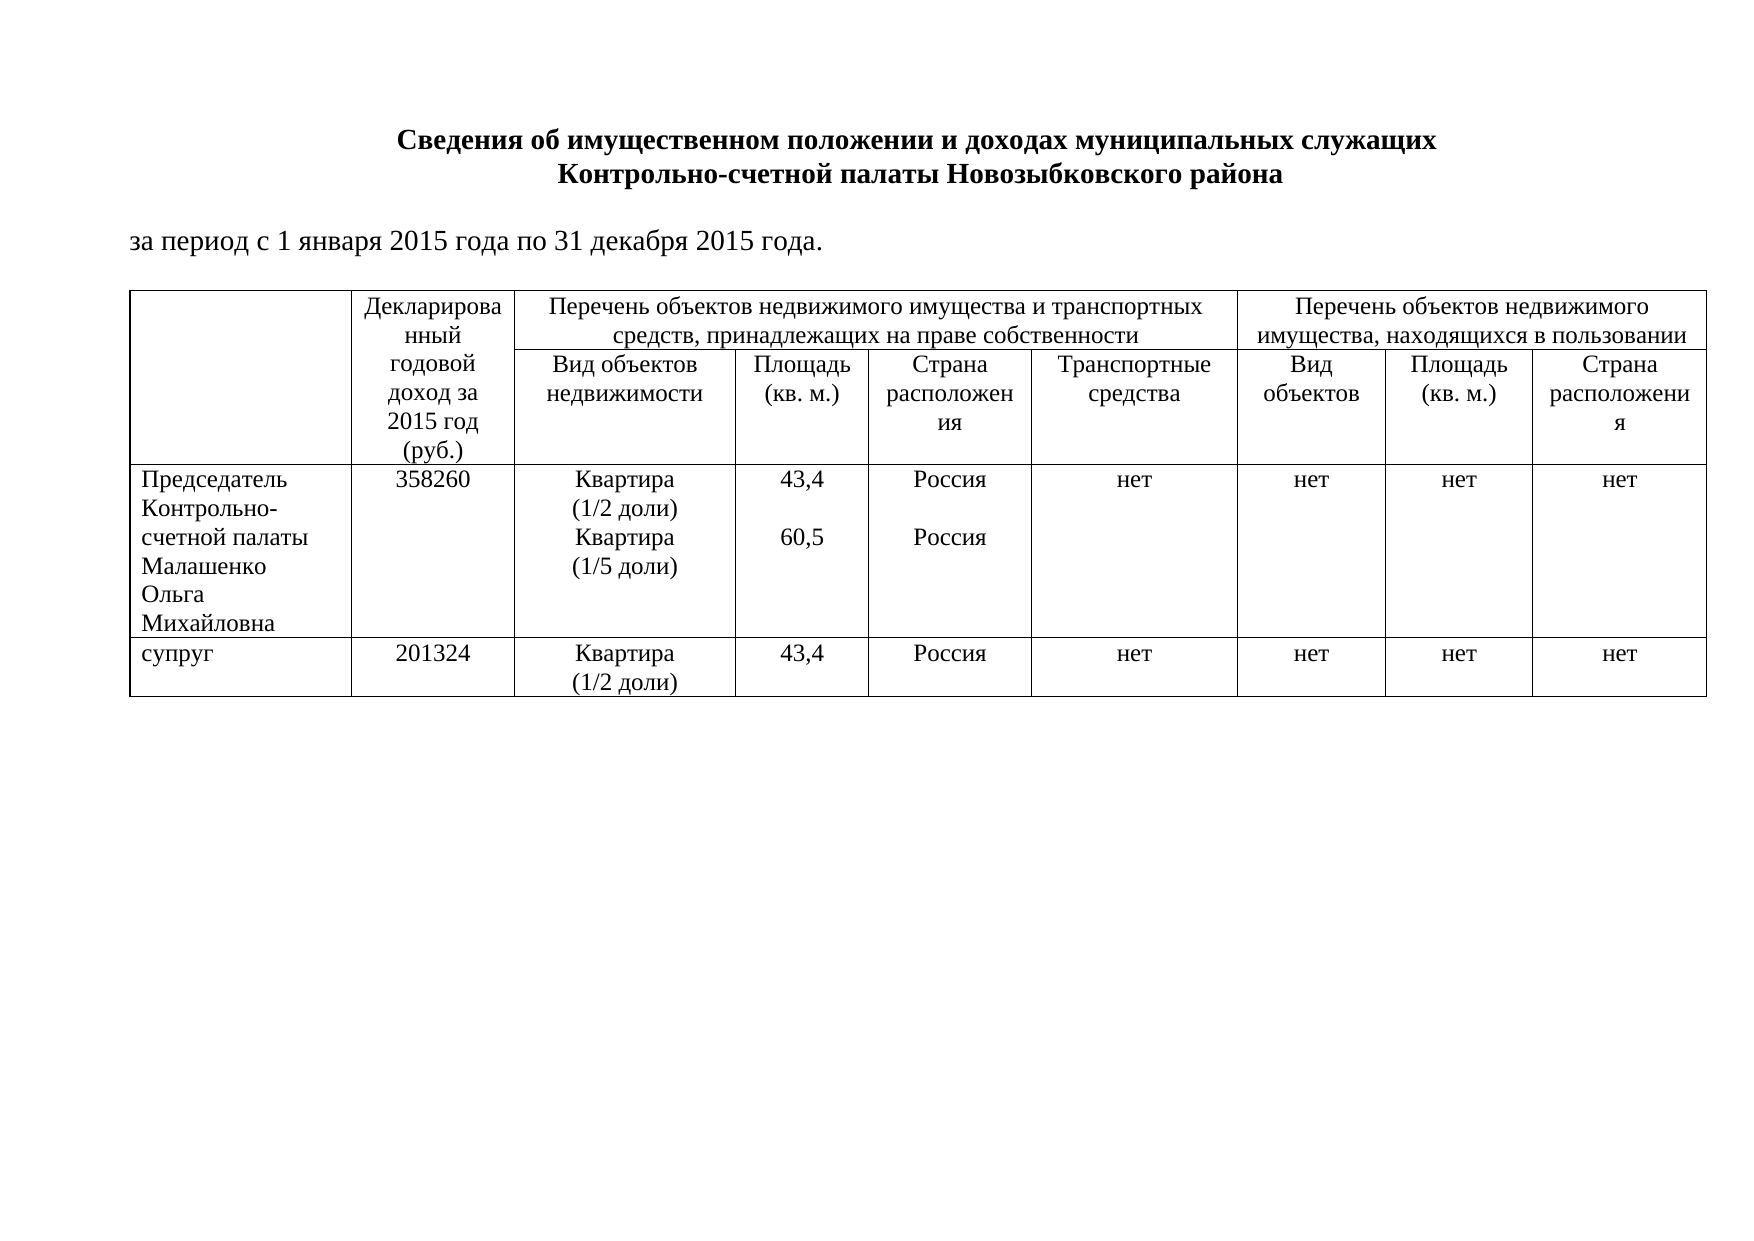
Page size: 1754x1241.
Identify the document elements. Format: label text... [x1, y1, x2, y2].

table_cell 43,4 [736, 638, 868, 696]
text за период с 1 января 2015 года по 31 декабря 2015 года. [129, 223, 1704, 256]
table_cell Транспортные средства [1032, 350, 1237, 463]
text Сведения об имущественном положении и доходах муниципальных служащих [129, 122, 1704, 156]
table_cell 43,4 60,5 [736, 465, 868, 637]
table_cell нет [1386, 638, 1532, 696]
table_cell нет [1386, 465, 1532, 637]
table_cell Квартира (1/2 доли) Квартира (1/5 доли) [515, 465, 735, 637]
table_cell Страна расположения [869, 350, 1031, 463]
table_cell нет [1533, 465, 1706, 637]
table_cell нет [1238, 638, 1385, 696]
table_cell Квартира (1/2 доли) [515, 638, 735, 696]
table_header [131, 291, 351, 463]
table_cell нет [1032, 638, 1237, 696]
table_cell Площадь (кв. м.) [1386, 350, 1532, 463]
table_cell Вид объектов недвижимости [515, 350, 735, 463]
table_cell нет [1533, 638, 1706, 696]
table_header Декларированный годовой доход за 2015 год (руб.) [352, 291, 514, 463]
table_cell 358260 [352, 465, 514, 637]
table_header Перечень объектов недвижимого имущества и транспортных средств, принадлежащих на праве собственности [515, 291, 1237, 348]
table_cell 201324 [352, 638, 514, 696]
table_cell Площадь (кв. м.) [736, 350, 868, 463]
table_header Перечень объектов недвижимого имущества, находящихся в пользовании [1238, 291, 1706, 348]
table_cell нет [1032, 465, 1237, 637]
table_cell Россия Россия [869, 465, 1031, 637]
table_cell нет [1238, 465, 1385, 637]
text Контрольно-счетной палаты Новозыбковского района [129, 156, 1704, 189]
table_cell Председатель Контрольно-счетной палаты Малашенко Ольга Михайловна [131, 465, 351, 637]
table_cell Страна расположения [1533, 350, 1706, 463]
table_cell Вид объектов [1238, 350, 1385, 463]
table_cell Россия [869, 638, 1031, 696]
table_cell супруг [131, 638, 351, 696]
